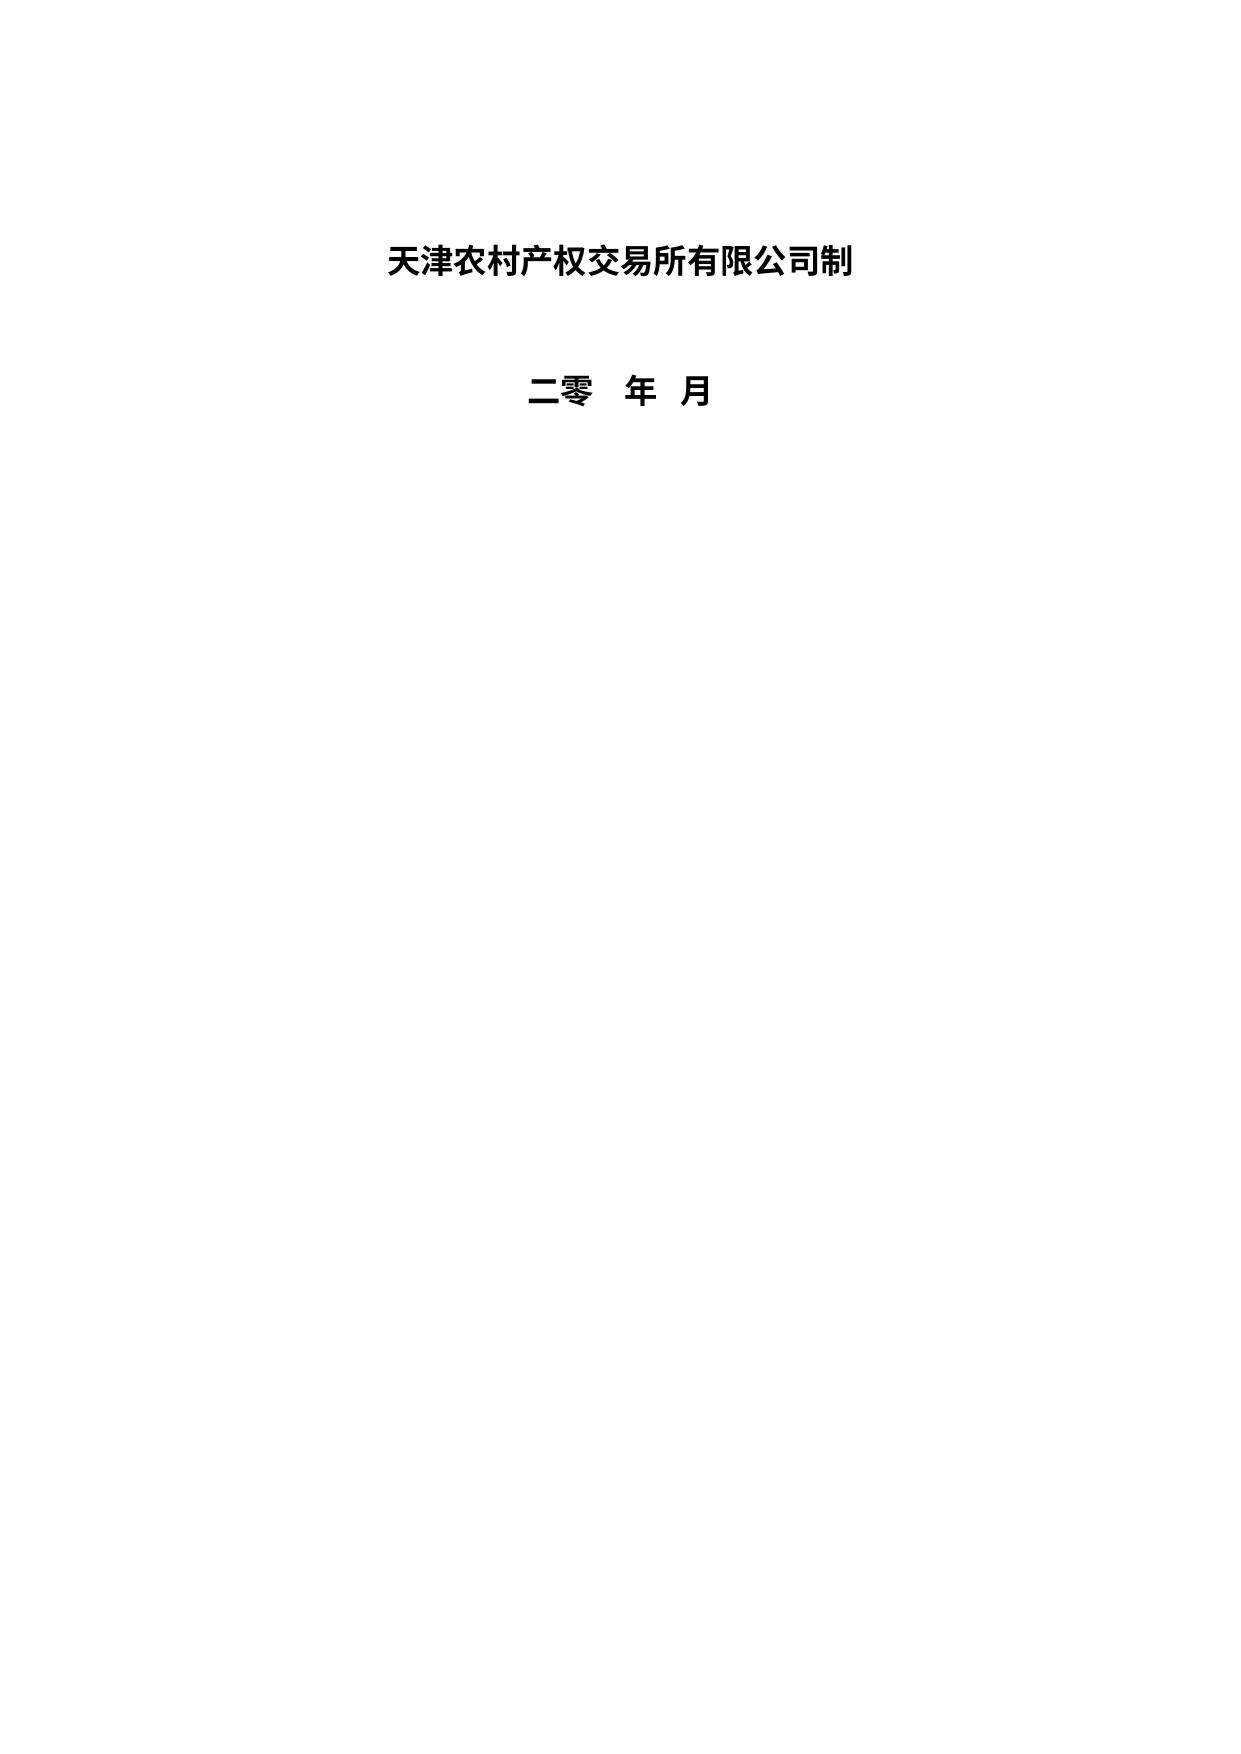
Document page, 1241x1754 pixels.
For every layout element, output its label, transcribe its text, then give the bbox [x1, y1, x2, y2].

text 天津农村产权交易所有限公司制 [187, 227, 1053, 292]
text 二零 年 月 [187, 357, 1053, 422]
